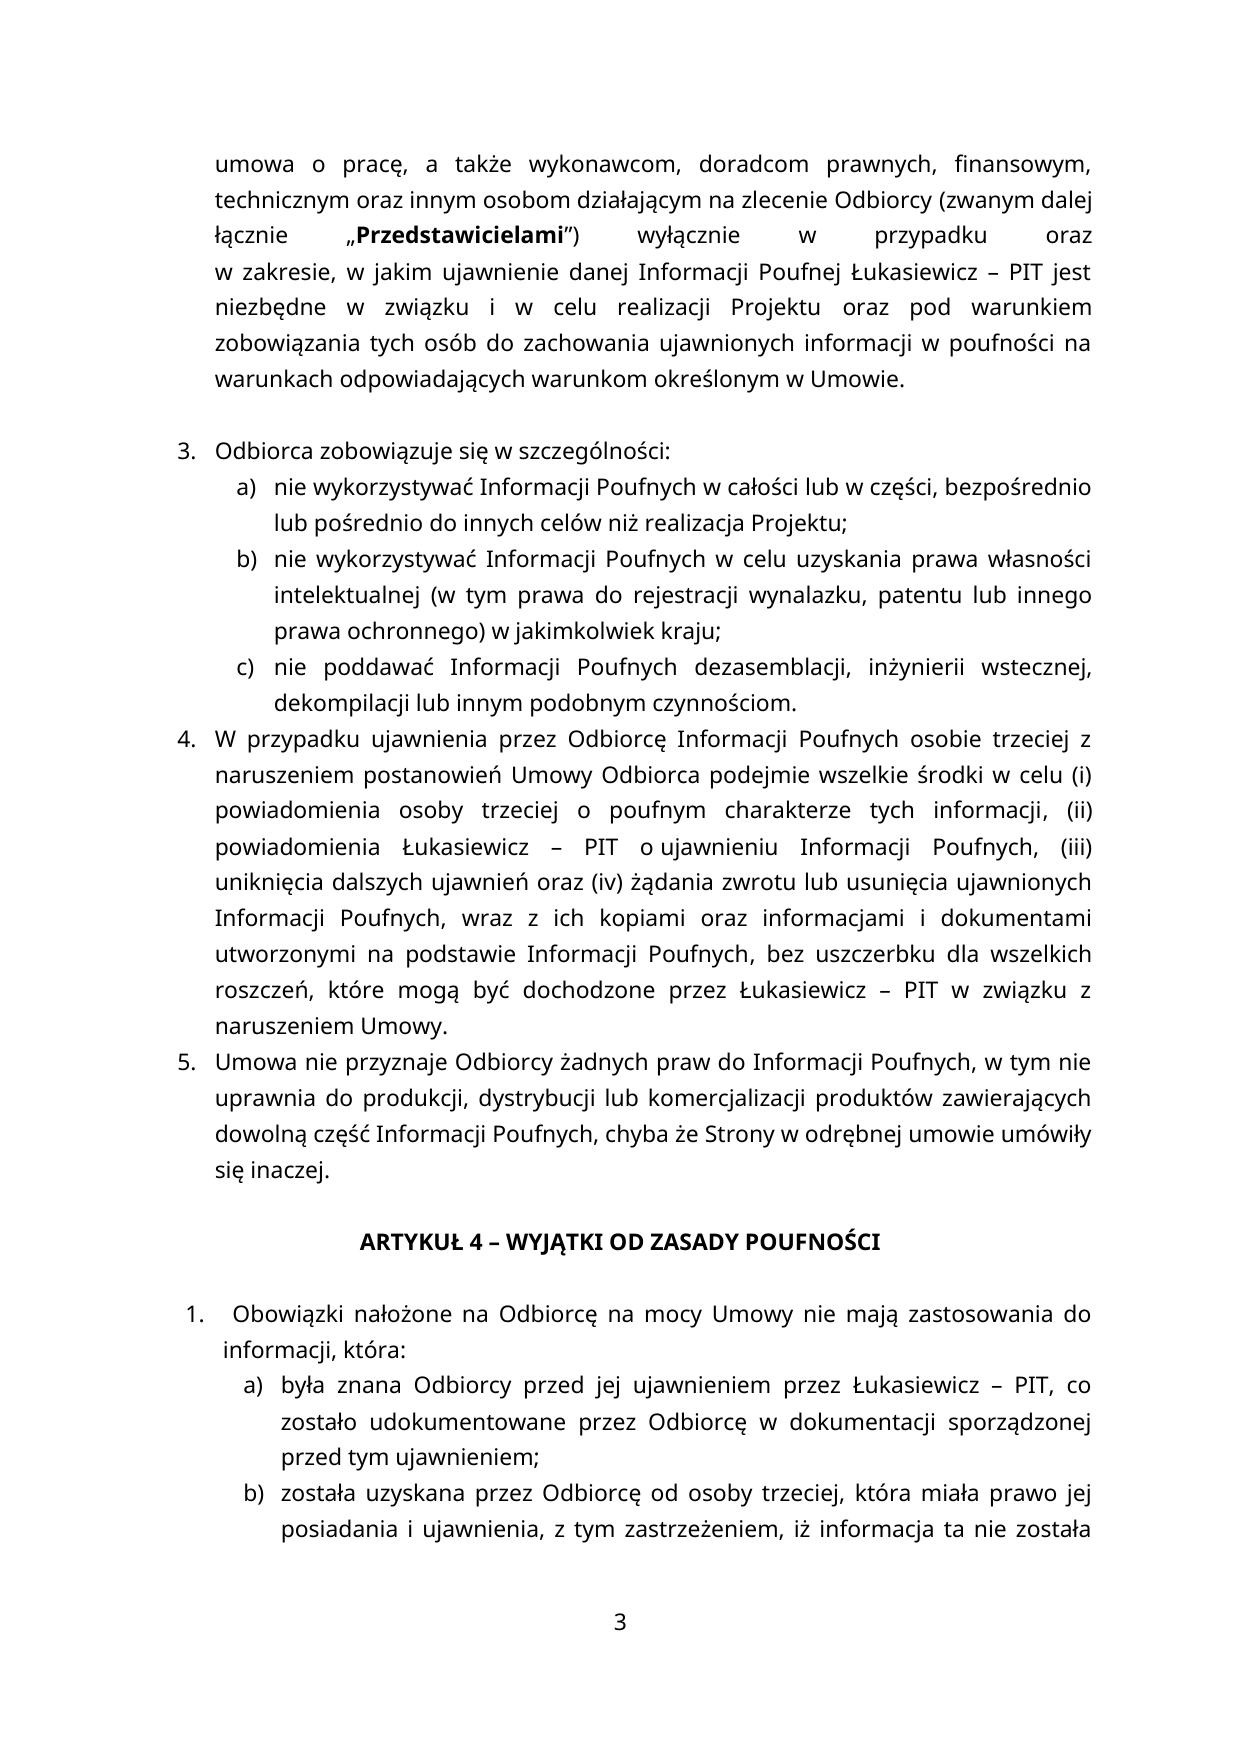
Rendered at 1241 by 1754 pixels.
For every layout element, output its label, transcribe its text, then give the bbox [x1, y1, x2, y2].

text ARTYKUŁ 4 – WYJĄTKI OD ZASADY POUFNOŚCI [148, 1226, 1093, 1257]
list nie wykorzystywać Informacji Poufnych w celu uzyskania prawa własności intelektualnej (w tym prawa do rejestracji wynalazku, patentu lub innego prawa ochronnego) w jakimkolwiek kraju; [236, 543, 1093, 646]
list Obowiązki nałożone na Odbiorcę na mocy Umowy nie mają zastosowania do informacji, która: [185, 1298, 1093, 1365]
list Odbiorca zobowiązuje się w szczególności: [177, 435, 1093, 466]
list W przypadku ujawnienia przez Odbiorcę Informacji Poufnych osobie trzeciej z naruszeniem postanowień Umowy Odbiorca podejmie wszelkie środki w celu (i) powiadomienia osoby trzeciej o poufnym charakterze tych informacji, (ii) powiadomienia Łukasiewicz – PIT o ujawnieniu Informacji Poufnych, (iii) uniknięcia dalszych ujawnień oraz (iv) żądania zwrotu lub usunięcia ujawnionych Informacji Poufnych, wraz z ich kopiami oraz informacjami i dokumentami utworzonymi na podstawie Informacji Poufnych, bez uszczerbku dla wszelkich roszczeń, które mogą być dochodzone przez Łukasiewicz – PIT w związku z naruszeniem Umowy. [177, 723, 1093, 1041]
list Umowa nie przyznaje Odbiorcy żadnych praw do Informacji Poufnych, w tym nie uprawnia do produkcji, dystrybucji lub komercjalizacji produktów zawierających dowolną część Informacji Poufnych, chyba że Strony w odrębnej umowie umówiły się inaczej. [177, 1046, 1093, 1185]
list nie poddawać Informacji Poufnych dezasemblacji, inżynierii wstecznej, dekompilacji lub innym podobnym czynnościom. [236, 651, 1093, 718]
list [177, 148, 1093, 394]
list nie wykorzystywać Informacji Poufnych w całości lub w części, bezpośrednio lub pośrednio do innych celów niż realizacja Projektu; [236, 471, 1093, 538]
list była znana Odbiorcy przed jej ujawnieniem przez Łukasiewicz – PIT, co zostało udokumentowane przez Odbiorcę w dokumentacji sporządzonej przed tym ujawnieniem; [243, 1369, 1093, 1473]
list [243, 1477, 1093, 1544]
